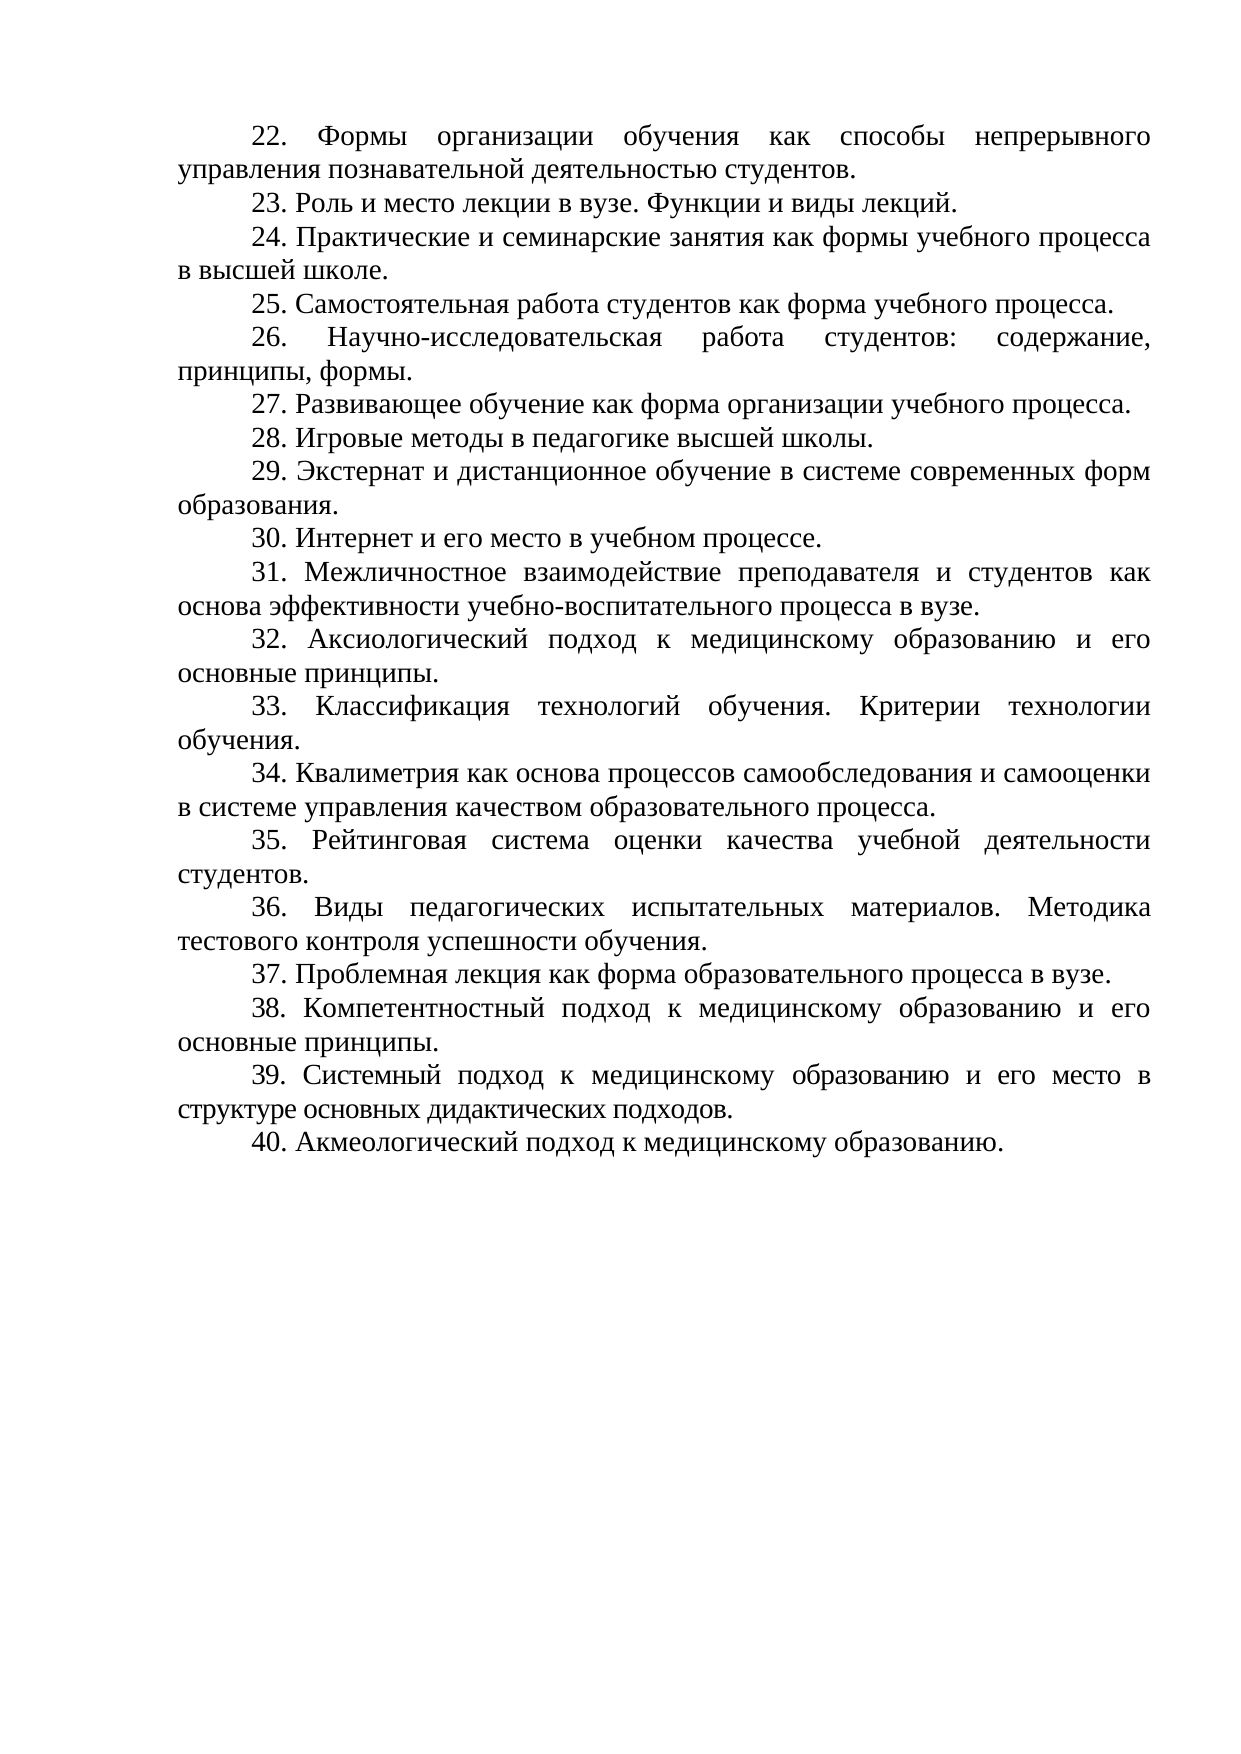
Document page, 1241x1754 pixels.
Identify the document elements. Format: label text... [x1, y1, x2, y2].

text 23. Роль и место лекции в вузе. Функции и виды лекций. [177, 185, 1152, 219]
text 32. Аксиологический подход к медицинскому образованию и его основные принципы. [177, 621, 1152, 688]
text 28. Игровые методы в педагогике высшей школы. [177, 420, 1152, 453]
text 27. Развивающее обучение как форма организации учебного процесса. [177, 386, 1152, 420]
text 26. Научно-исследовательская работа студентов: содержание, принципы, формы. [177, 319, 1152, 386]
text 37. Проблемная лекция как форма образовательного процесса в вузе. [177, 957, 1152, 990]
text 33. Классификация технологий обучения. Критерии технологии обучения. [177, 688, 1152, 755]
text 35. Рейтинговая система оценки качества учебной деятельности студентов. [177, 822, 1152, 889]
text 24. Практические и семинарские занятия как формы учебного процесса в высшей школе. [177, 219, 1152, 286]
text 22. Формы организации обучения как способы непрерывного управления познавательной деятельностью студентов. [177, 118, 1152, 185]
text 38. Компетентностный подход к медицинскому образованию и его основные принципы. [177, 990, 1152, 1057]
text 25. Самостоятельная работа студентов как форма учебного процесса. [177, 286, 1152, 319]
text 36. Виды педагогических испытательных материалов. Методика тестового контроля успешности обучения. [177, 889, 1152, 957]
text 29. Экстернат и дистанционное обучение в системе современных форм образования. [177, 453, 1152, 521]
text 34. Квалиметрия как основа процессов самообследования и самооценки в системе управления качеством образовательного процесса. [177, 755, 1152, 822]
text 31. Межличностное взаимодействие преподавателя и студентов как основа эффективности учебно-воспитательного процесса в вузе. [177, 554, 1152, 621]
text 30. Интернет и его место в учебном процессе. [177, 521, 1152, 554]
text 40. Акмеологический подход к медицинскому образованию. [177, 1124, 1152, 1158]
text 39. Системный подход к медицинскому образованию и его место в структуре основных дидактических подходов. [177, 1057, 1152, 1124]
